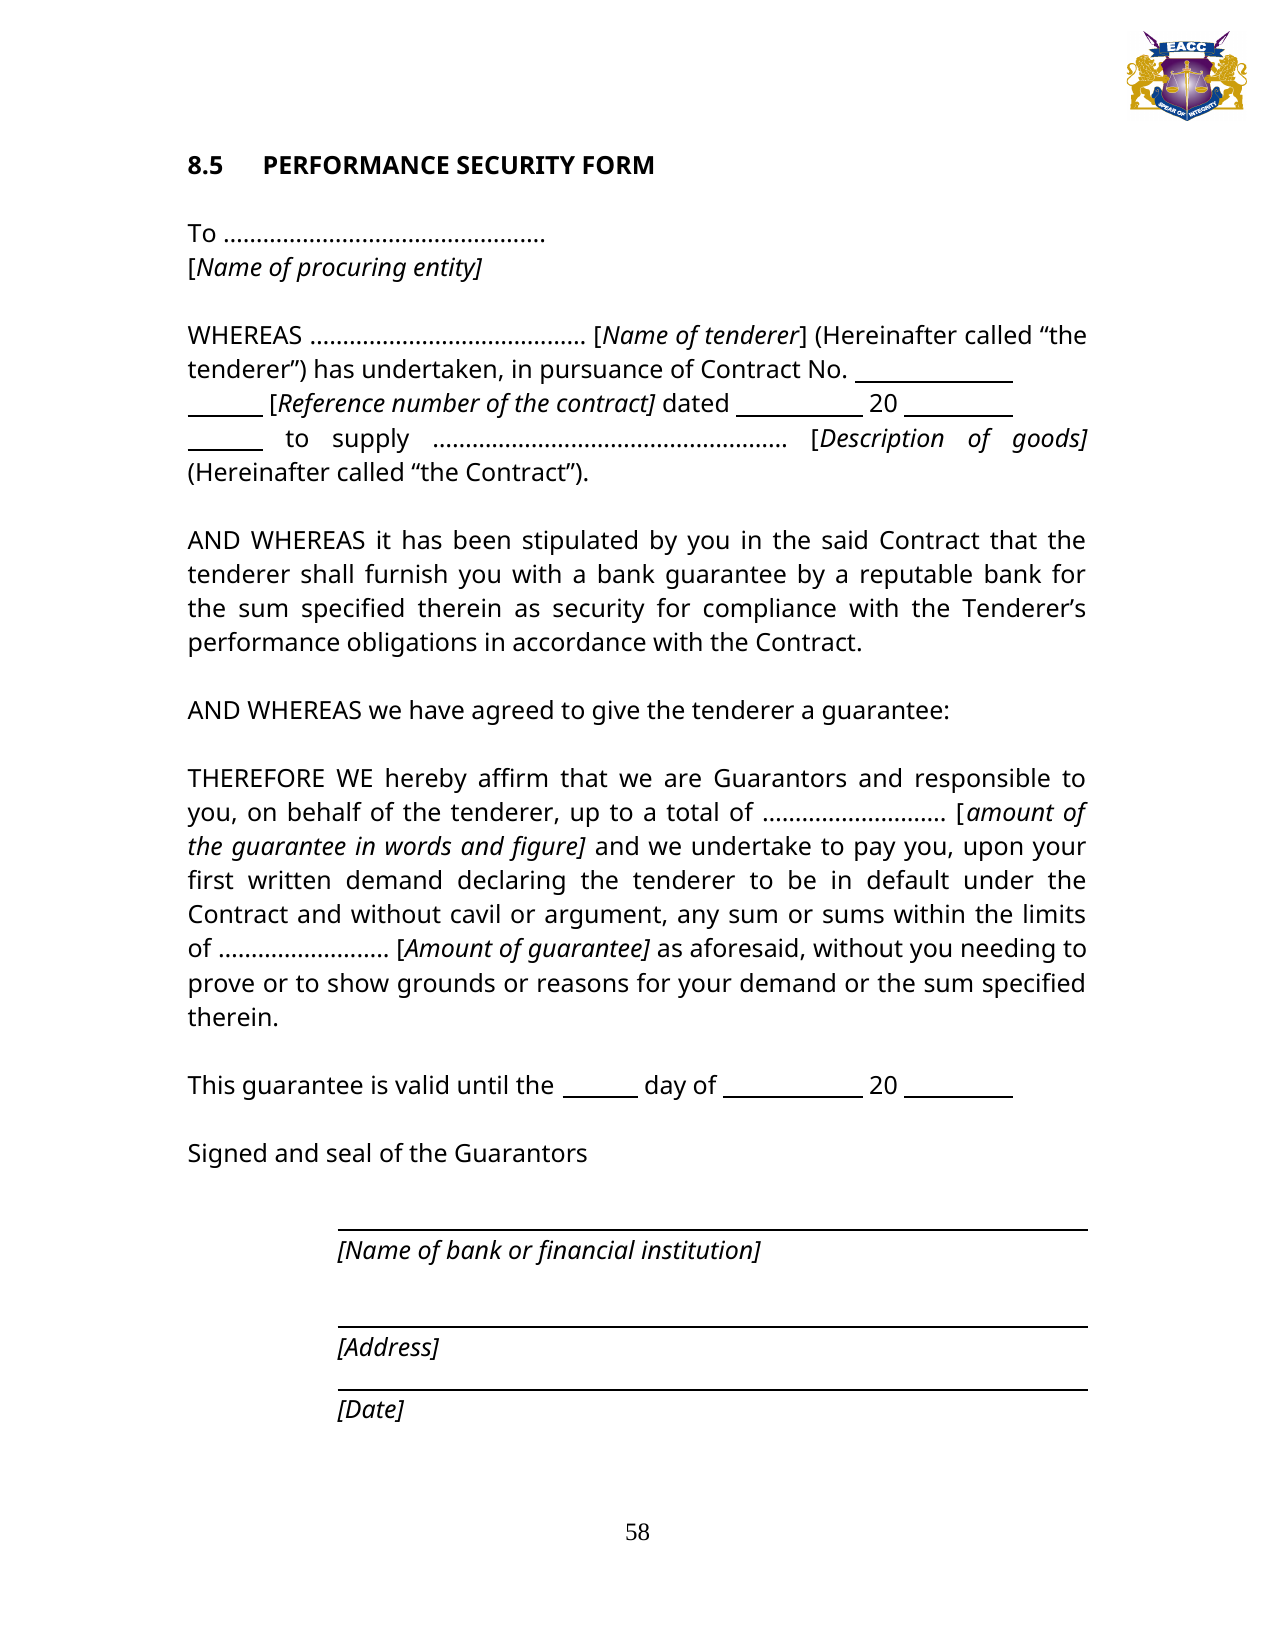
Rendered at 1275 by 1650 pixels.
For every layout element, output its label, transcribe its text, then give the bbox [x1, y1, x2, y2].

text [Address] [187, 1329, 1087, 1363]
subtitle 8.5 PERFORMANCE SECURITY FORM [187, 148, 1087, 182]
text This guarantee is valid until the day of 20 [187, 1067, 1087, 1101]
picture [1126, 31, 1247, 121]
text AND WHEREAS we have agreed to give the tenderer a guarantee: [187, 693, 1087, 727]
text [Date] [187, 1392, 1087, 1426]
text To …………………………………………. [187, 216, 1087, 250]
text WHEREAS …………………………………… [Name of tenderer] (Hereinafter called “the tenderer”) has undertaken, in pursuance of Contract No. [Reference number of the contract] dated 20 to supply ……………………………………………… [Description of goods] (Hereinafter called “the Contract”). [187, 318, 1087, 488]
text THEREFORE WE hereby affirm that we are Guarantors and responsible to you, on behalf of the tenderer, up to a total of ………………………. [amount of the guarantee in words and figure] and we undertake to pay you, upon your first written demand declaring the tenderer to be in default under the Contract and without cavil or argument, any sum or sums within the limits of …………………….. [Amount of guarantee] as aforesaid, without you needing to prove or to show grounds or reasons for your demand or the sum specified therein. [187, 761, 1087, 1033]
text Signed and seal of the Guarantors [187, 1136, 1087, 1169]
text AND WHEREAS it has been stipulated by you in the said Contract that the tenderer shall furnish you with a bank guarantee by a reputable bank for the sum specified therein as security for compliance with the Tenderer’s performance obligations in accordance with the Contract. [187, 522, 1087, 659]
text [Name of procuring entity] [187, 250, 1087, 284]
text [Name of bank or financial institution] [187, 1232, 1087, 1266]
